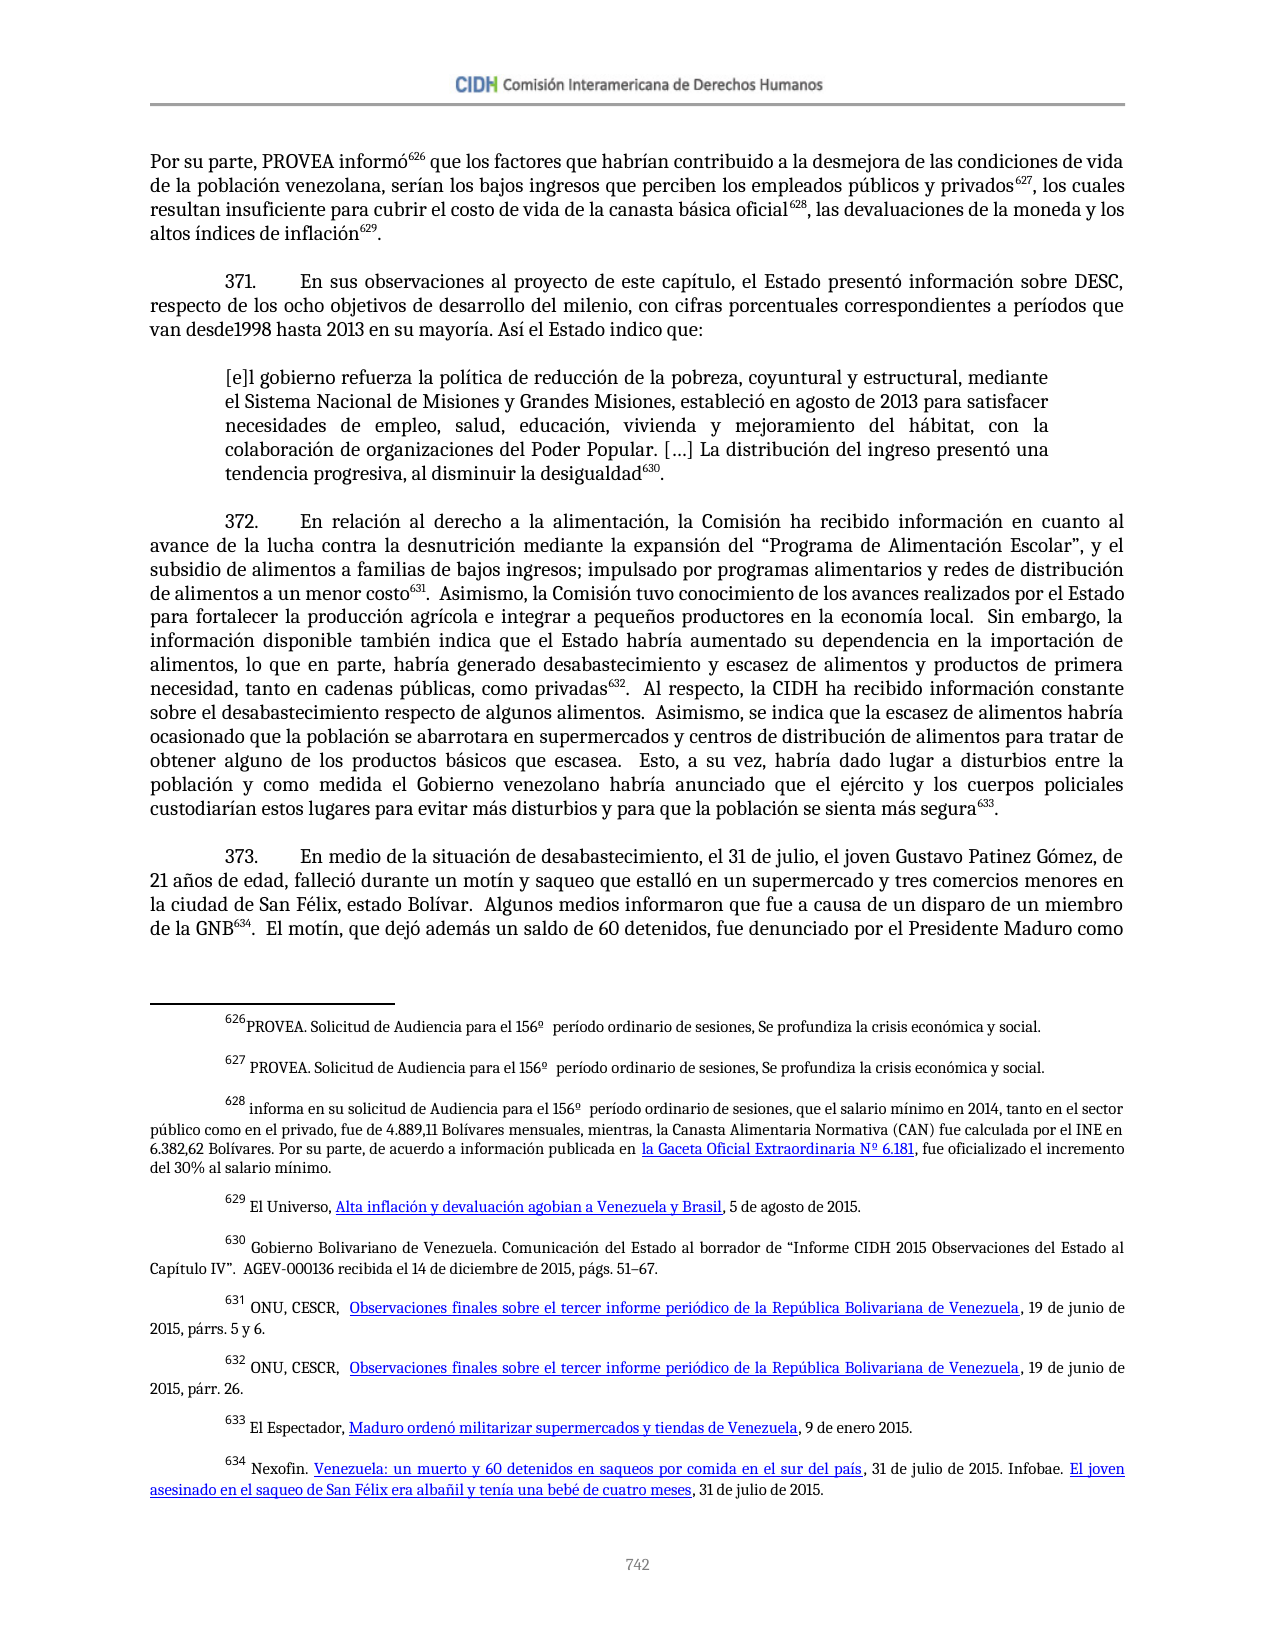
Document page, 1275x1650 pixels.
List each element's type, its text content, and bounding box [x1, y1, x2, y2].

list En sus observaciones al proyecto de este capítulo, el Estado presentó información sobre DESC, respecto de los ocho objetivos de desarrollo del milenio, con cifras porcentuales correspondientes a períodos que van desde1998 hasta 2013 en su mayoría. Así el Estado indico que: [150, 270, 1125, 342]
text [e]l gobierno refuerza la política de reducción de la pobreza, coyuntural y estructural, mediante el Sistema Nacional de Misiones y Grandes Misiones, estableció en agosto de 2013 para satisfacer necesidades de empleo, salud, educación, vivienda y mejoramiento del hábitat, con la colaboración de organizaciones del Poder Popular. […] La distribución del ingreso presentó una tendencia progresiva, al disminuir la desigualdad. [225, 366, 1050, 485]
list En relación al derecho a la alimentación, la Comisión ha recibido información en cuanto al avance de la lucha contra la desnutrición mediante la expansión del “Programa de Alimentación Escolar”, y el subsidio de alimentos a familias de bajos ingresos; impulsado por programas alimentarios y redes de distribución de alimentos a un menor costo. Asimismo, la Comisión tuvo conocimiento de los avances realizados por el Estado para fortalecer la producción agrícola e integrar a pequeños productores en la economía local. Sin embargo, la información disponible también indica que el Estado habría aumentado su dependencia en la importación de alimentos, lo que en parte, habría generado desabastecimiento y escasez de alimentos y productos de primera necesidad, tanto en cadenas públicas, como privadas. Al respecto, la CIDH ha recibido información constante sobre el desabastecimiento respecto de algunos alimentos. Asimismo, se indica que la escasez de alimentos habría ocasionado que la población se abarrotara en supermercados y centros de distribución de alimentos para tratar de obtener alguno de los productos básicos que escasea. Esto, a su vez, habría dado lugar a disturbios entre la población y como medida el Gobierno venezolano habría anunciado que el ejército y los cuerpos policiales custodiarían estos lugares para evitar más disturbios y para que la población se sienta más segura. [150, 509, 1125, 821]
picture [449, 74, 826, 95]
list No obstante los avances antes mencionados, de dichas Observaciones se desprende que a pesar de la reducción significativa de la pobreza mediante la implementación de “misiones”, en los últimos años se observa una tendencia regresiva en su reducción. Diversas organizaciones de la sociedad civil informaron a la CIDH que las cifras oficiales de pobreza que maneja el Instituto Nacional de Estadística muestran que para el año 2012 la pobreza habría disminuido hasta en un 21,2%; sin embargo, para el año 2013 habría aumentado hasta un 27,3%. Por su parte, PROVEA informó que los factores que habrían contribuido a la desmejora de las condiciones de vida de la población venezolana, serían los bajos ingresos que perciben los empleados públicos y privados, los cuales resultan insuficiente para cubrir el costo de vida de la canasta básica oficial, las devaluaciones de la moneda y los altos índices de inflación. [150, 150, 1125, 246]
list En medio de la situación de desabastecimiento, el 31 de julio, el joven Gustavo Patinez Gómez, de 21 años de edad, falleció durante un motín y saqueo que estalló en un supermercado y tres comercios menores en la ciudad de San Félix, estado Bolívar. Algunos medios informaron que fue a causa de un disparo de un miembro de la GNB. El motín, que dejó además un saldo de 60 detenidos, fue denunciado por el Presidente Maduro como un montaje planificado, organizado por la derecha, señalando a un grupo de individuos armados como los culpables de la muerte del joven. [150, 845, 1125, 941]
